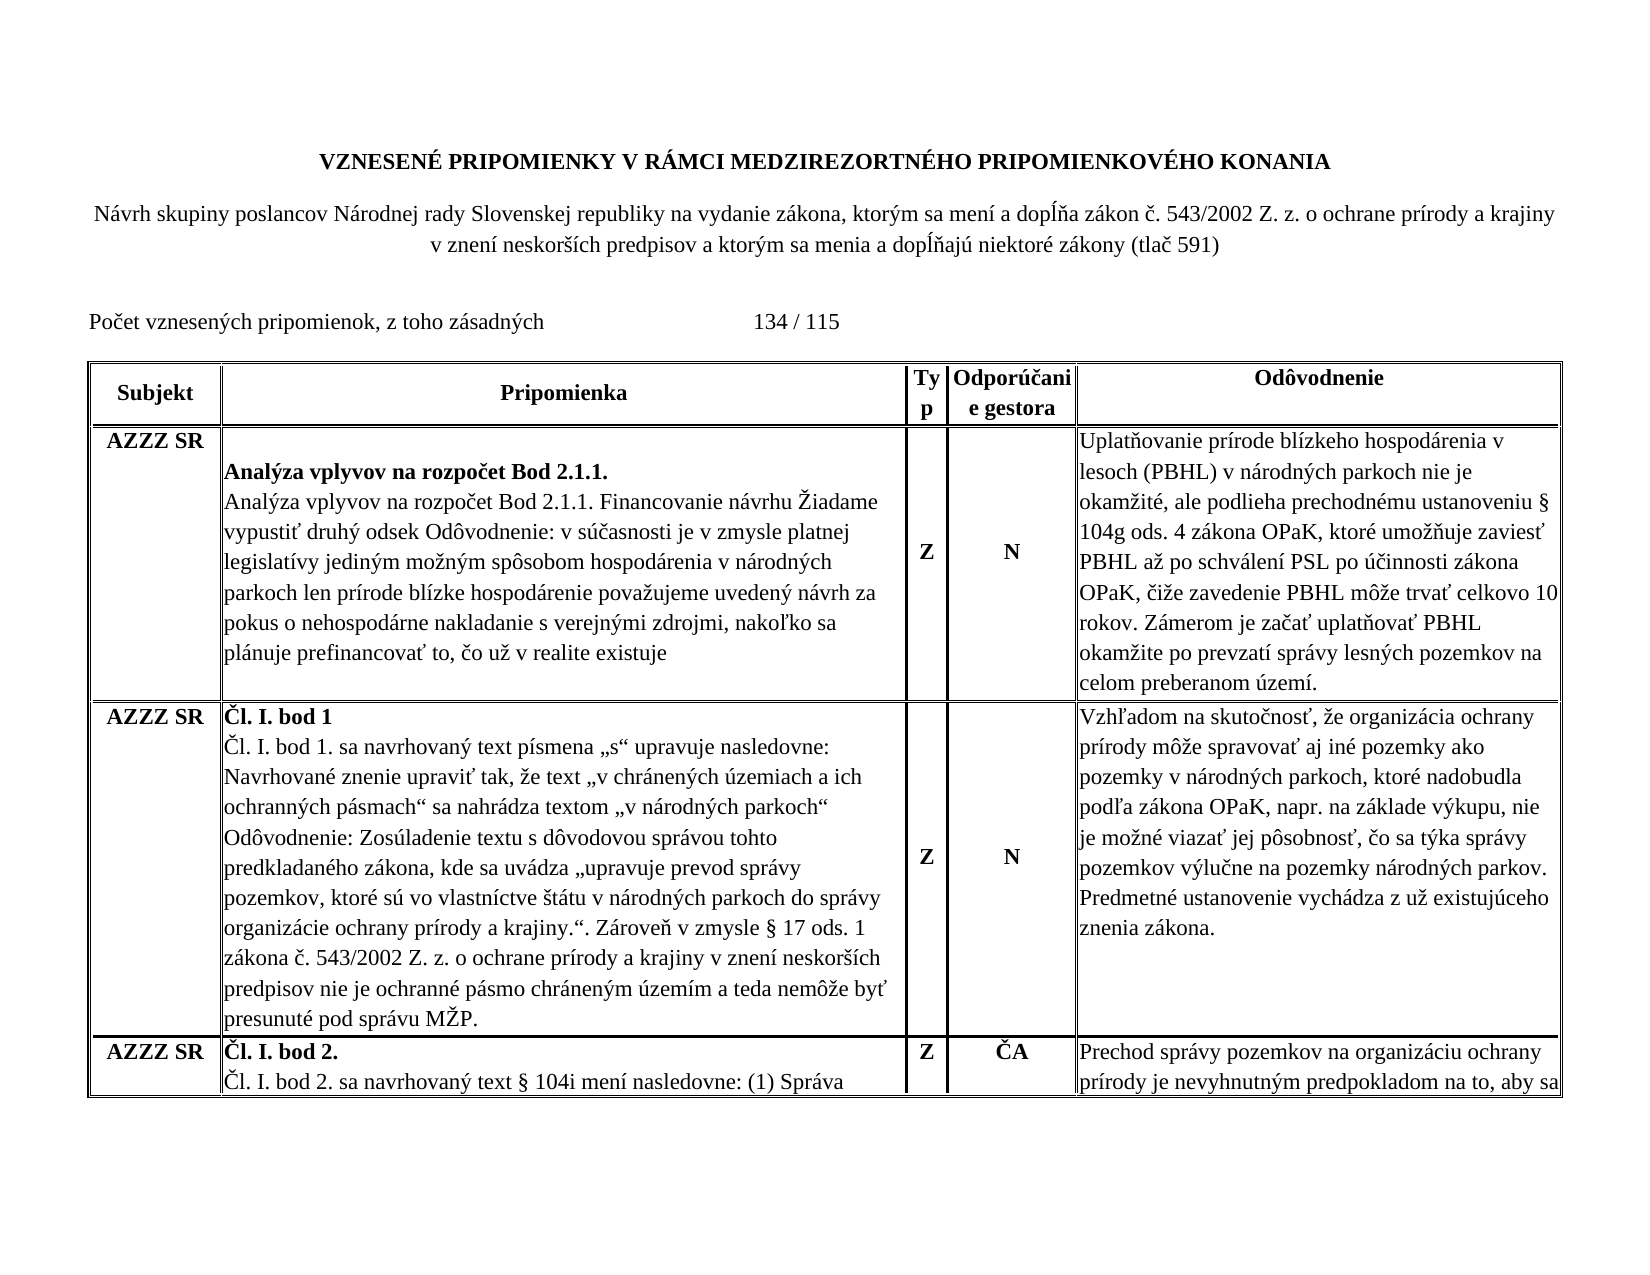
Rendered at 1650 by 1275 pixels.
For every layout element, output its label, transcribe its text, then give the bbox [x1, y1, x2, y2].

table_cell Analýza vplyvov na rozpočet Bod 2.1.1. Analýza vplyvov na rozpočet Bod 2.1.1. Financovanie návrhu Žiadame vypustiť druhý odsek Odôvodnenie: v súčasnosti je v zmysle platnej legislatívy jediným možným spôsobom hospodárenia v národných parkoch len prírode blízke hospodárenie považujeme uvedený návrh za pokus o nehospodárne nakladanie s verejnými zdrojmi, nakoľko sa plánuje prefinancovať to, čo už v realite existuje [223, 428, 905, 699]
table_cell Čl. I. bod 1 Čl. I. bod 1. sa navrhovaný text písmena „s“ upravuje nasledovne: Navrhované znenie upraviť tak, že text „v chránených územiach a ich ochranných pásmach“ sa nahrádza textom „v národných parkoch“ Odôvodnenie: Zosúladenie textu s dôvodovou správou tohto predkladaného zákona, kde sa uvádza „upravuje prevod správy pozemkov, ktoré sú vo vlastníctve štátu v národných parkoch do správy organizácie ochrany prírody a krajiny.“. Zároveň v zmysle § 17 ods. 1 zákona č. 543/2002 Z. z. o ochrane prírody a krajiny v znení neskorších predpisov nie je ochranné pásmo chráneným územím a teda nemôže byť presunuté pod správu MŽP. [223, 703, 905, 1035]
table_header Typ [906, 364, 947, 424]
table_header Pripomienka [221, 364, 906, 424]
table_header Odôvodnenie [1077, 364, 1560, 424]
table_cell N [949, 703, 1075, 1035]
text vznesené Pripomienky v rámci medzirezortného pripomienkového konania [89, 148, 1561, 174]
table_cell Z [908, 703, 946, 1035]
table_cell AZZZ SR [91, 424, 220, 699]
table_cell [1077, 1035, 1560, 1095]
table_cell AZZZ SR [91, 700, 220, 1035]
table_cell ČA [947, 1038, 1077, 1095]
table_cell Uplatňovanie prírode blízkeho hospodárenia v lesoch (PBHL) v národných parkoch nie je okamžité, ale podlieha prechodnému ustanoveniu § 104g ods. 4 zákona OPaK, ktoré umožňuje zaviesť PBHL až po schválení PSL po účinnosti zákona OPaK, čiže zavedenie PBHL môže trvať celkovo 10 rokov. Zámerom je začať uplatňovať PBHL okamžite po prevzatí správy lesných pozemkov na celom preberanom území. [1078, 424, 1560, 699]
text Návrh skupiny poslancov Národnej rady Slovenskej republiky na vydanie zákona, ktorým sa mení a dopĺňa zákon č. 543/2002 Z. z. o ochrane prírody a krajiny v znení neskorších predpisov a ktorým sa menia a dopĺňajú niektoré zákony (tlač 591) [89, 200, 1561, 257]
table_header Počet vznesených pripomienok, z toho zásadných [89, 308, 753, 334]
table_cell Vzhľadom na skutočnosť, že organizácia ochrany prírody môže spravovať aj iné pozemky ako pozemky v národných parkoch, ktoré nadobudla podľa zákona OPaK, napr. na základe výkupu, nie je možné viazať jej pôsobnosť, čo sa týka správy pozemkov výlučne na pozemky národných parkov. Predmetné ustanovenie vychádza z už existujúceho znenia zákona. [1078, 700, 1560, 1035]
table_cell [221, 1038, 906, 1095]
table_header 134 / 115 [753, 308, 1581, 334]
table_header Odporúčanie gestora [947, 364, 1077, 424]
table_cell AZZZ SR [91, 1035, 221, 1095]
table_header Subjekt [91, 364, 221, 424]
table_cell N [949, 428, 1075, 699]
table_cell Z [908, 428, 946, 699]
table_cell Z [906, 1038, 947, 1095]
